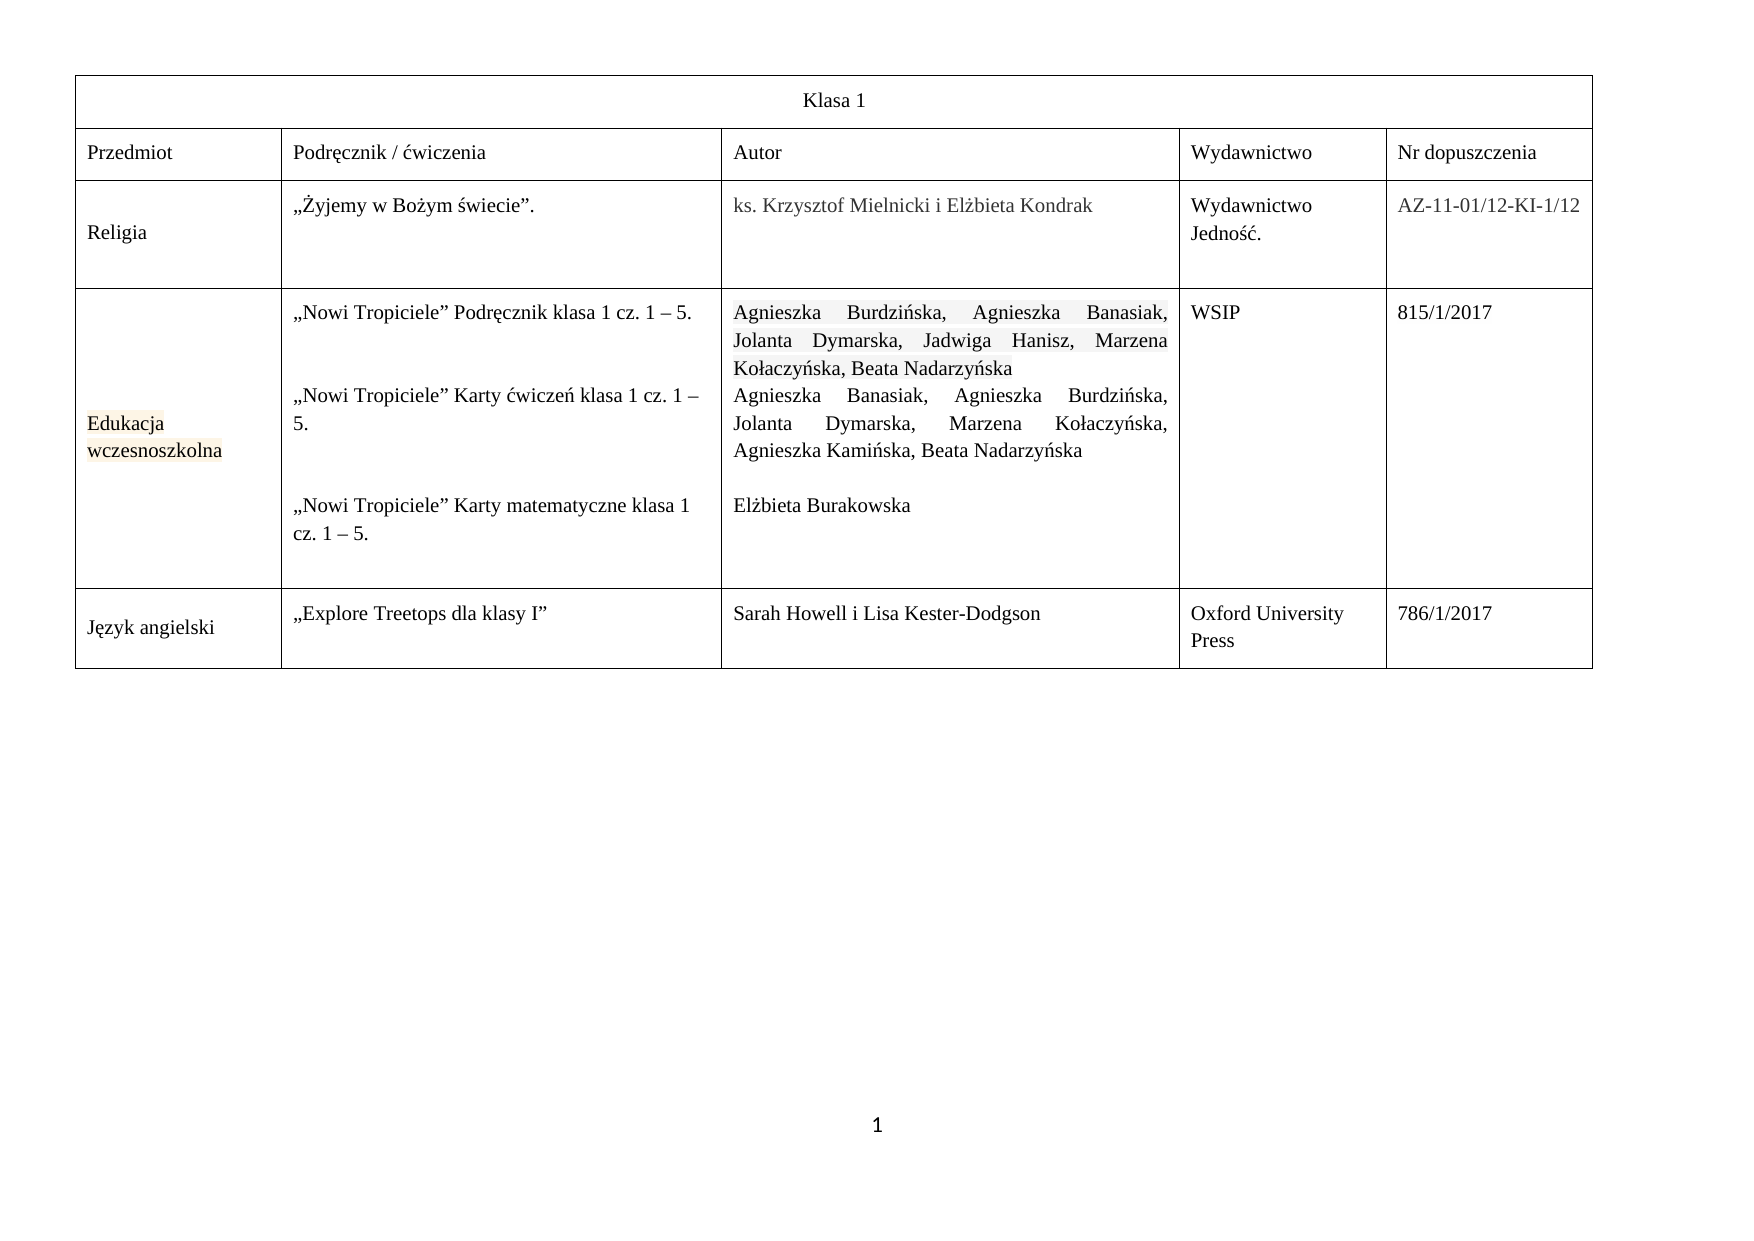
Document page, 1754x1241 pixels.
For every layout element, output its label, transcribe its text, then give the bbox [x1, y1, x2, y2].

table_cell Nr dopuszczenia [1387, 129, 1592, 180]
table_cell Przedmiot [76, 129, 281, 180]
table_cell Wydawnictwo Jedność. [1180, 181, 1386, 287]
table_cell Agnieszka Burdzińska, Agnieszka Banasiak, Jolanta Dymarska, Jadwiga Hanisz, Marzena Kołaczyńska, Beata Nadarzyńska Agnieszka Banasiak, Agnieszka Burdzińska, Jolanta Dymarska, Marzena Kołaczyńska, Agnieszka Kamińska, Beata Nadarzyńska Elżbieta Burakowska [722, 289, 1179, 588]
table_cell AZ-11-01/12-KI-1/12 [1387, 181, 1592, 287]
table_cell „Explore Treetops dla klasy I” [282, 589, 721, 668]
table_cell Oxford University Press [1180, 589, 1386, 668]
table_cell Sarah Howell i Lisa Kester-Dodgson [722, 589, 1179, 668]
table_cell Edukacja wczesnoszkolna [76, 289, 281, 588]
table_cell Religia [76, 181, 281, 287]
table_cell Autor [722, 129, 1179, 180]
table_cell „Żyjemy w Bożym świecie”. [282, 181, 721, 287]
table_cell 786/1/2017 [1387, 589, 1592, 668]
table_cell ks. Krzysztof Mielnicki i Elżbieta Kondrak [722, 181, 1179, 287]
table_cell Wydawnictwo [1180, 129, 1386, 180]
table_cell Podręcznik / ćwiczenia [282, 129, 721, 180]
table_cell WSIP [1180, 289, 1386, 588]
table_cell „Nowi Tropiciele” Podręcznik klasa 1 cz. 1 – 5. „Nowi Tropiciele” Karty ćwiczeń klasa 1 cz. 1 – 5. „Nowi Tropiciele” Karty matematyczne klasa 1 cz. 1 – 5. [282, 289, 721, 588]
table_cell 815/1/2017 [1387, 289, 1592, 588]
table_header Klasa 1 [76, 76, 1592, 127]
table_cell Język angielski [76, 589, 281, 668]
